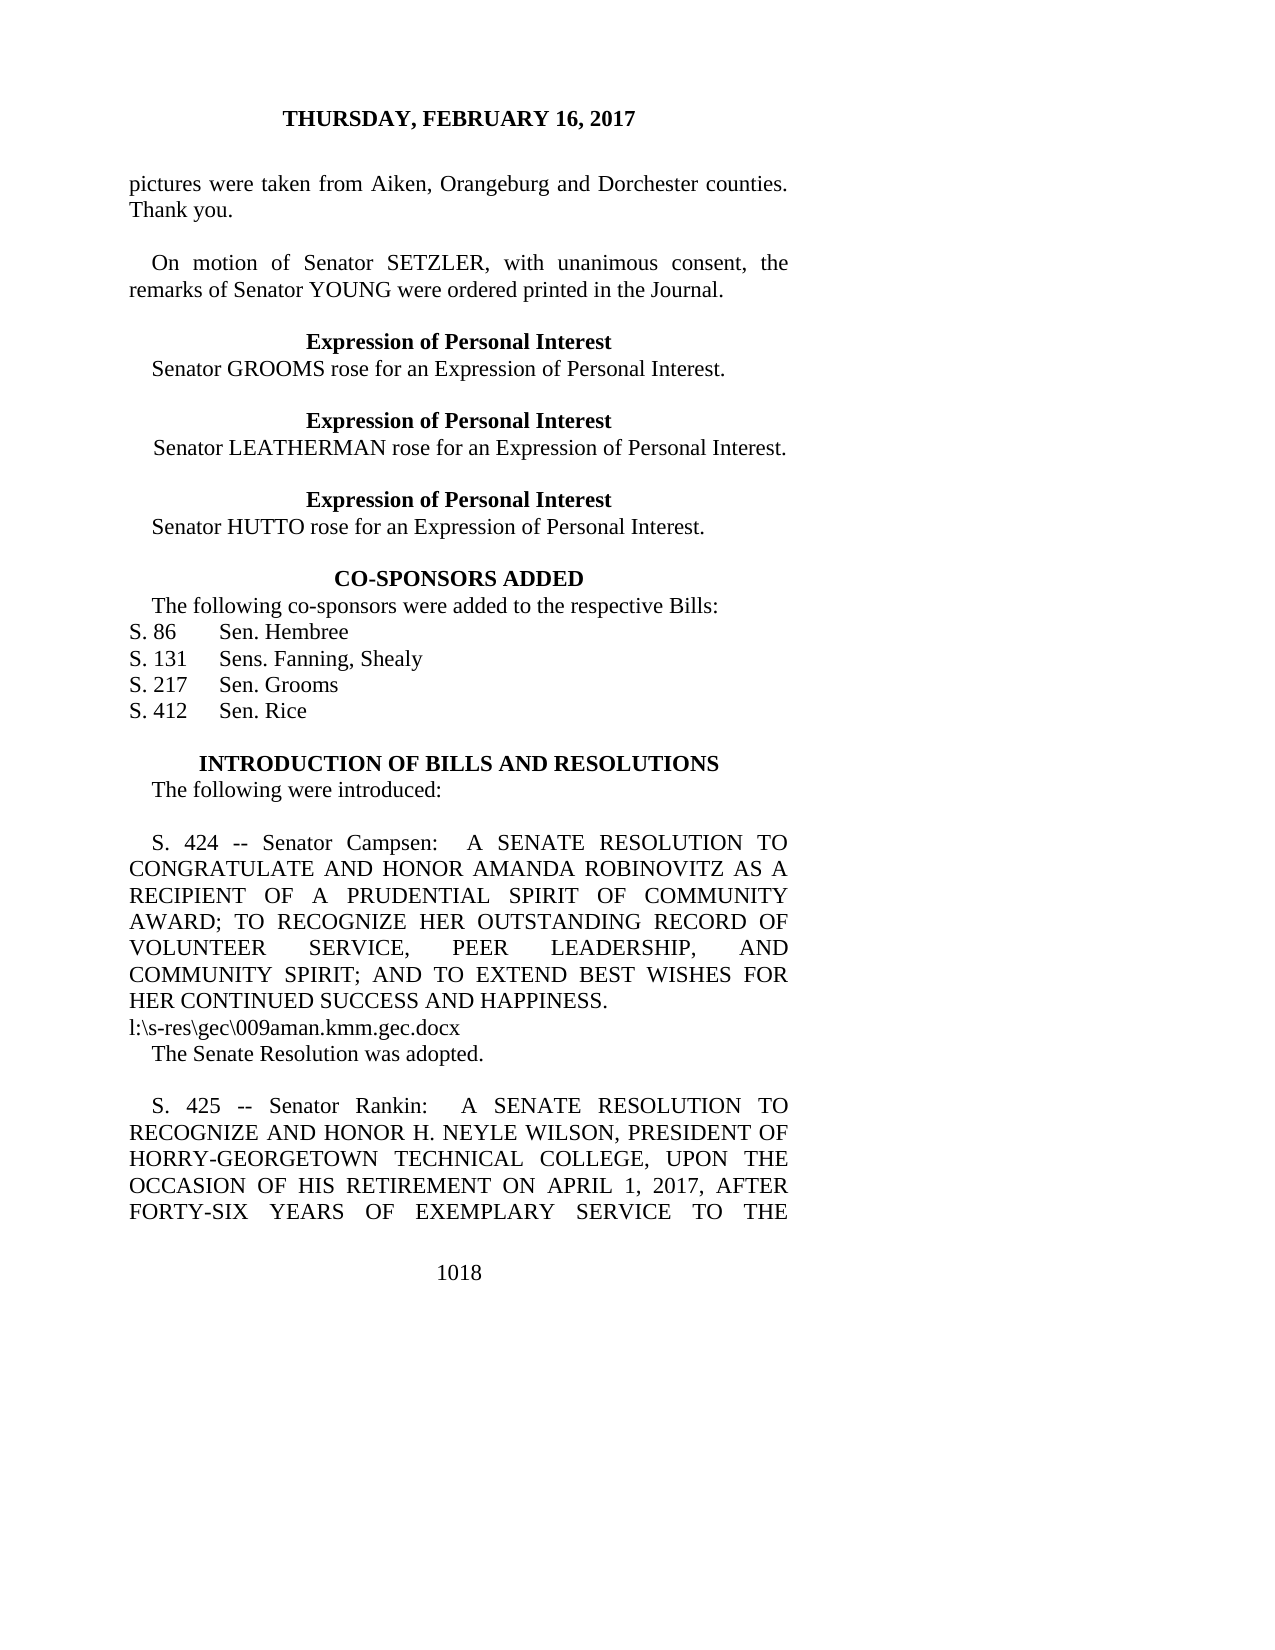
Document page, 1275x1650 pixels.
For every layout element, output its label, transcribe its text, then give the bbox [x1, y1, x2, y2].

text The following co-sponsors were added to the respective Bills: [129, 592, 789, 618]
text Senator HUTTO rose for an Expression of Personal Interest. [129, 513, 789, 539]
text l:\s-res\gec\009aman.kmm.gec.docx [129, 1013, 789, 1040]
text Senator GROOMS rose for an Expression of Personal Interest. [129, 355, 789, 381]
text The following were introduced: [129, 776, 789, 803]
text Senator LEATHERMAN rose for an Expression of Personal Interest. [129, 434, 789, 460]
text S. 412 Sen. Rice [129, 697, 789, 724]
text On motion of Senator SETZLER, with unanimous consent, the remarks of Senator YOUNG were ordered printed in the Journal. [129, 249, 789, 302]
text CO-SPONSORS ADDED [129, 566, 789, 592]
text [129, 1093, 789, 1224]
text S. 131 Sens. Fanning, Shealy [129, 644, 789, 671]
text S. 217 Sen. Grooms [129, 671, 789, 697]
text Expression of Personal Interest [129, 328, 789, 355]
text The Senate Resolution was adopted. [129, 1040, 789, 1066]
text INTRODUCTION OF BILLS AND RESOLUTIONS [129, 750, 789, 776]
text S. 86 Sen. Hembree [129, 618, 789, 644]
text S. 424 -- Senator Campsen: A SENATE RESOLUTION TO CONGRATULATE AND HONOR AMANDA ROBINOVITZ AS A RECIPIENT OF A PRUDENTIAL SPIRIT OF COMMUNITY AWARD; TO RECOGNIZE HER OUTSTANDING RECORD OF VOLUNTEER SERVICE, PEER LEADERSHIP, AND COMMUNITY SPIRIT; AND TO EXTEND BEST WISHES FOR HER CONTINUED SUCCESS AND HAPPINESS. [129, 829, 789, 1013]
text Expression of Personal Interest [129, 407, 789, 434]
text Expression of Personal Interest [129, 486, 789, 513]
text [129, 170, 789, 223]
